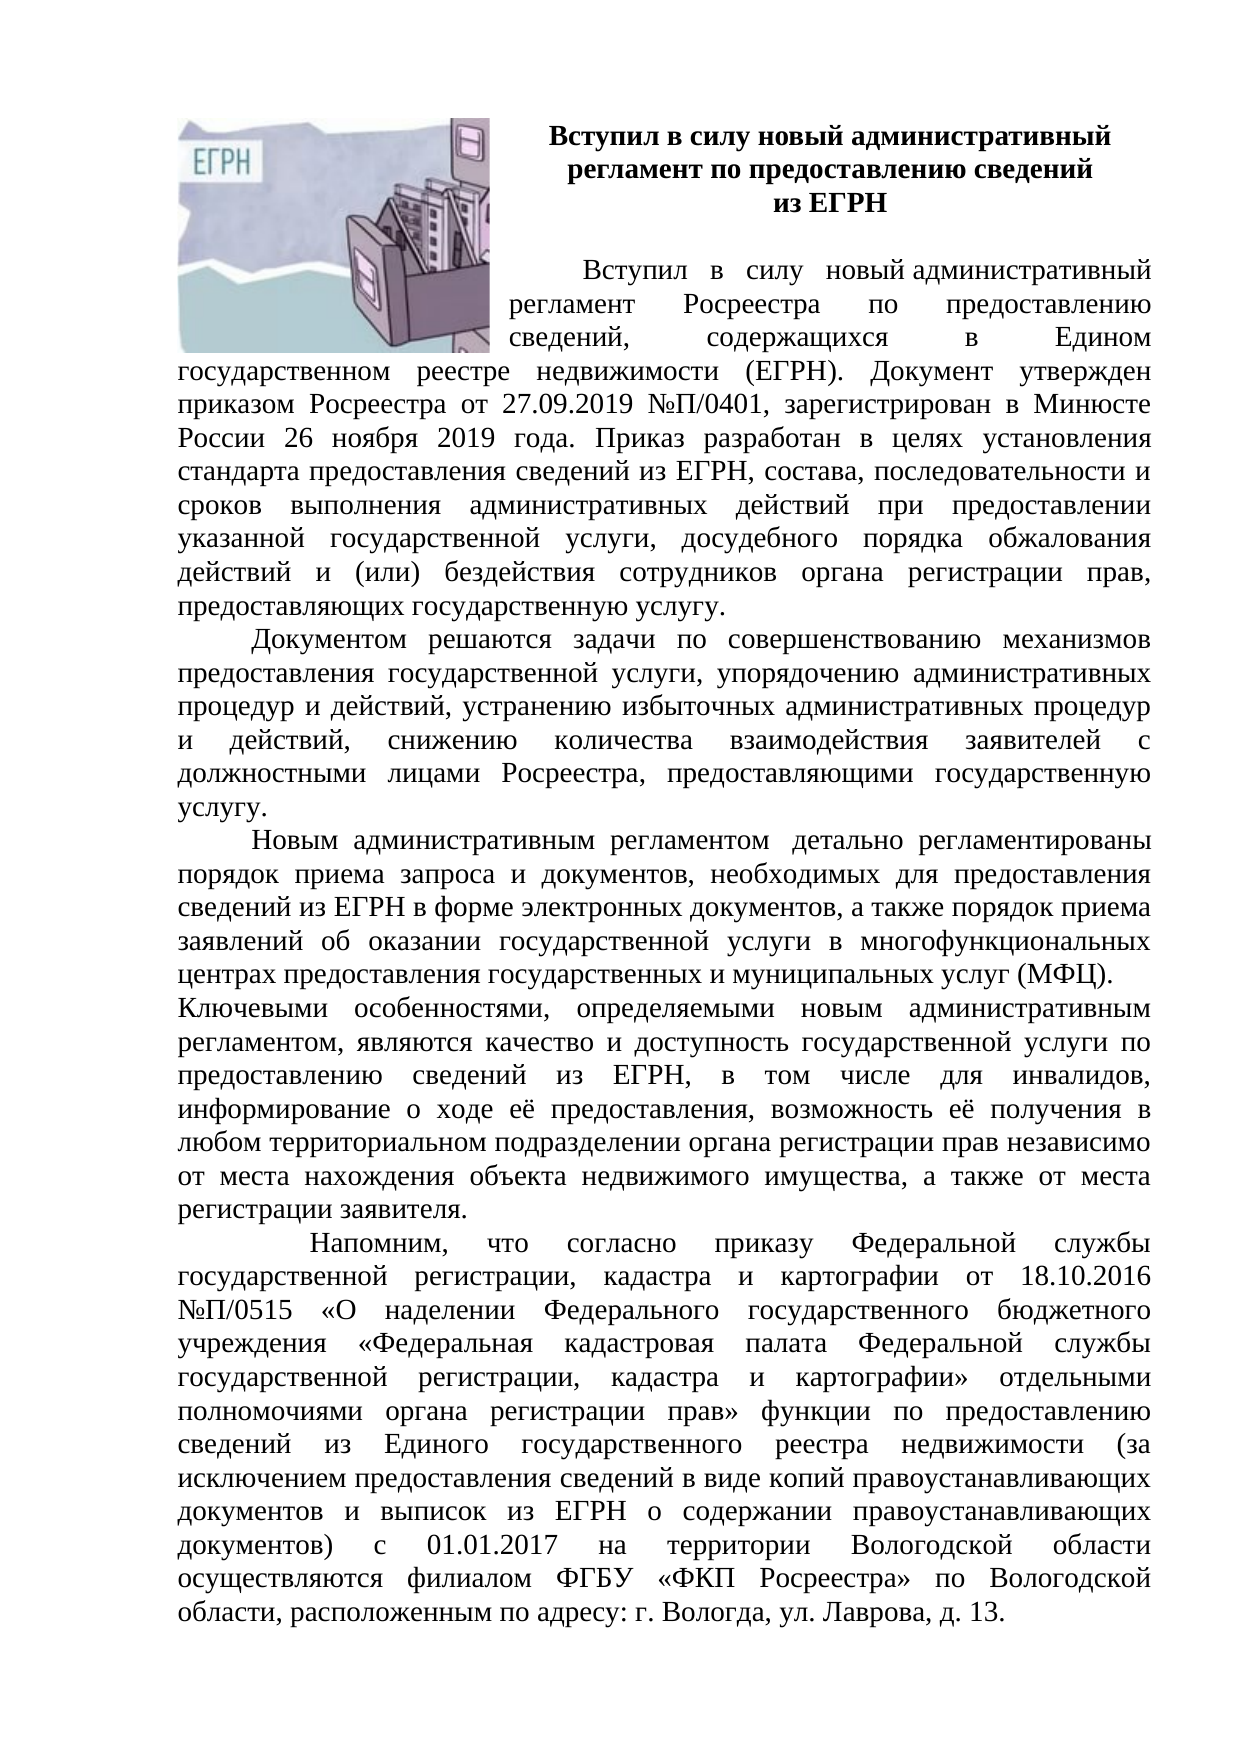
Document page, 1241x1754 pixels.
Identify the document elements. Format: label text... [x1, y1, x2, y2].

text Ключевыми особенностями, определяемыми новым административным регламентом, являются качество и доступность государственной услуги по предоставлению сведений из ЕГРН, в том числе для инвалидов, информирование о ходе её предоставления, возможность её получения в любом территориальном подразделении органа регистрации прав независимо от места нахождения объекта недвижимого имущества, а также от места регистрации заявителя. [177, 990, 1152, 1225]
text Вступил в силу новый административный регламент Росреестра по предоставлению сведений, содержащихся в Едином государственном реестре недвижимости (ЕГРН). Документ утвержден приказом Росреестра от 27.09.2019 №П/0401, зарегистрирован в Минюсте России 26 ноября 2019 года. Приказ разработан в целях установления стандарта предоставления сведений из ЕГРН, состава, последовательности и сроков выполнения административных действий при предоставлении указанной государственной услуги, досудебного порядка обжалования действий и (или) бездействия сотрудников органа регистрации прав, предоставляющих государственную услугу. [177, 252, 1152, 621]
text Документом решаются задачи по совершенствованию механизмов предоставления государственной услуги, упорядочению административных процедур и действий, устранению избыточных административных процедур и действий, снижению количества взаимодействия заявителей с должностными лицами Росреестра, предоставляющими государственную услугу. [177, 621, 1152, 822]
text Напомним, что согласно приказу Федеральной службы государственной регистрации, кадастра и картографии от 18.10.2016 №П/0515 «О наделении Федерального государственного бюджетного учреждения «Федеральная кадастровая палата Федеральной службы государственной регистрации, кадастра и картографии» отдельными полномочиями органа регистрации прав» функции по предоставлению сведений из Единого государственного реестра недвижимости (за исключением предоставления сведений в виде копий правоустанавливающих документов и выписок из ЕГРН о содержании правоустанавливающих документов) с 01.01.2017 на территории Вологодской области осуществляются филиалом ФГБУ «ФКП Росреестра» по Вологодской области, расположенным по адресу: г. Вологда, ул. Лаврова, д. 13. [177, 1225, 1152, 1627]
picture [177, 118, 490, 353]
text из ЕГРН [490, 185, 1152, 219]
text Новым административным регламентом детально регламентированы порядок приема запроса и документов, необходимых для предоставления сведений из ЕГРН в форме электронных документов, а также порядок приема заявлений об оказании государственной услуги в многофункциональных центрах предоставления государственных и муниципальных услуг (МФЦ). [177, 822, 1152, 990]
text Вступил в силу новый административный регламент по предоставлению сведений [490, 118, 1152, 185]
